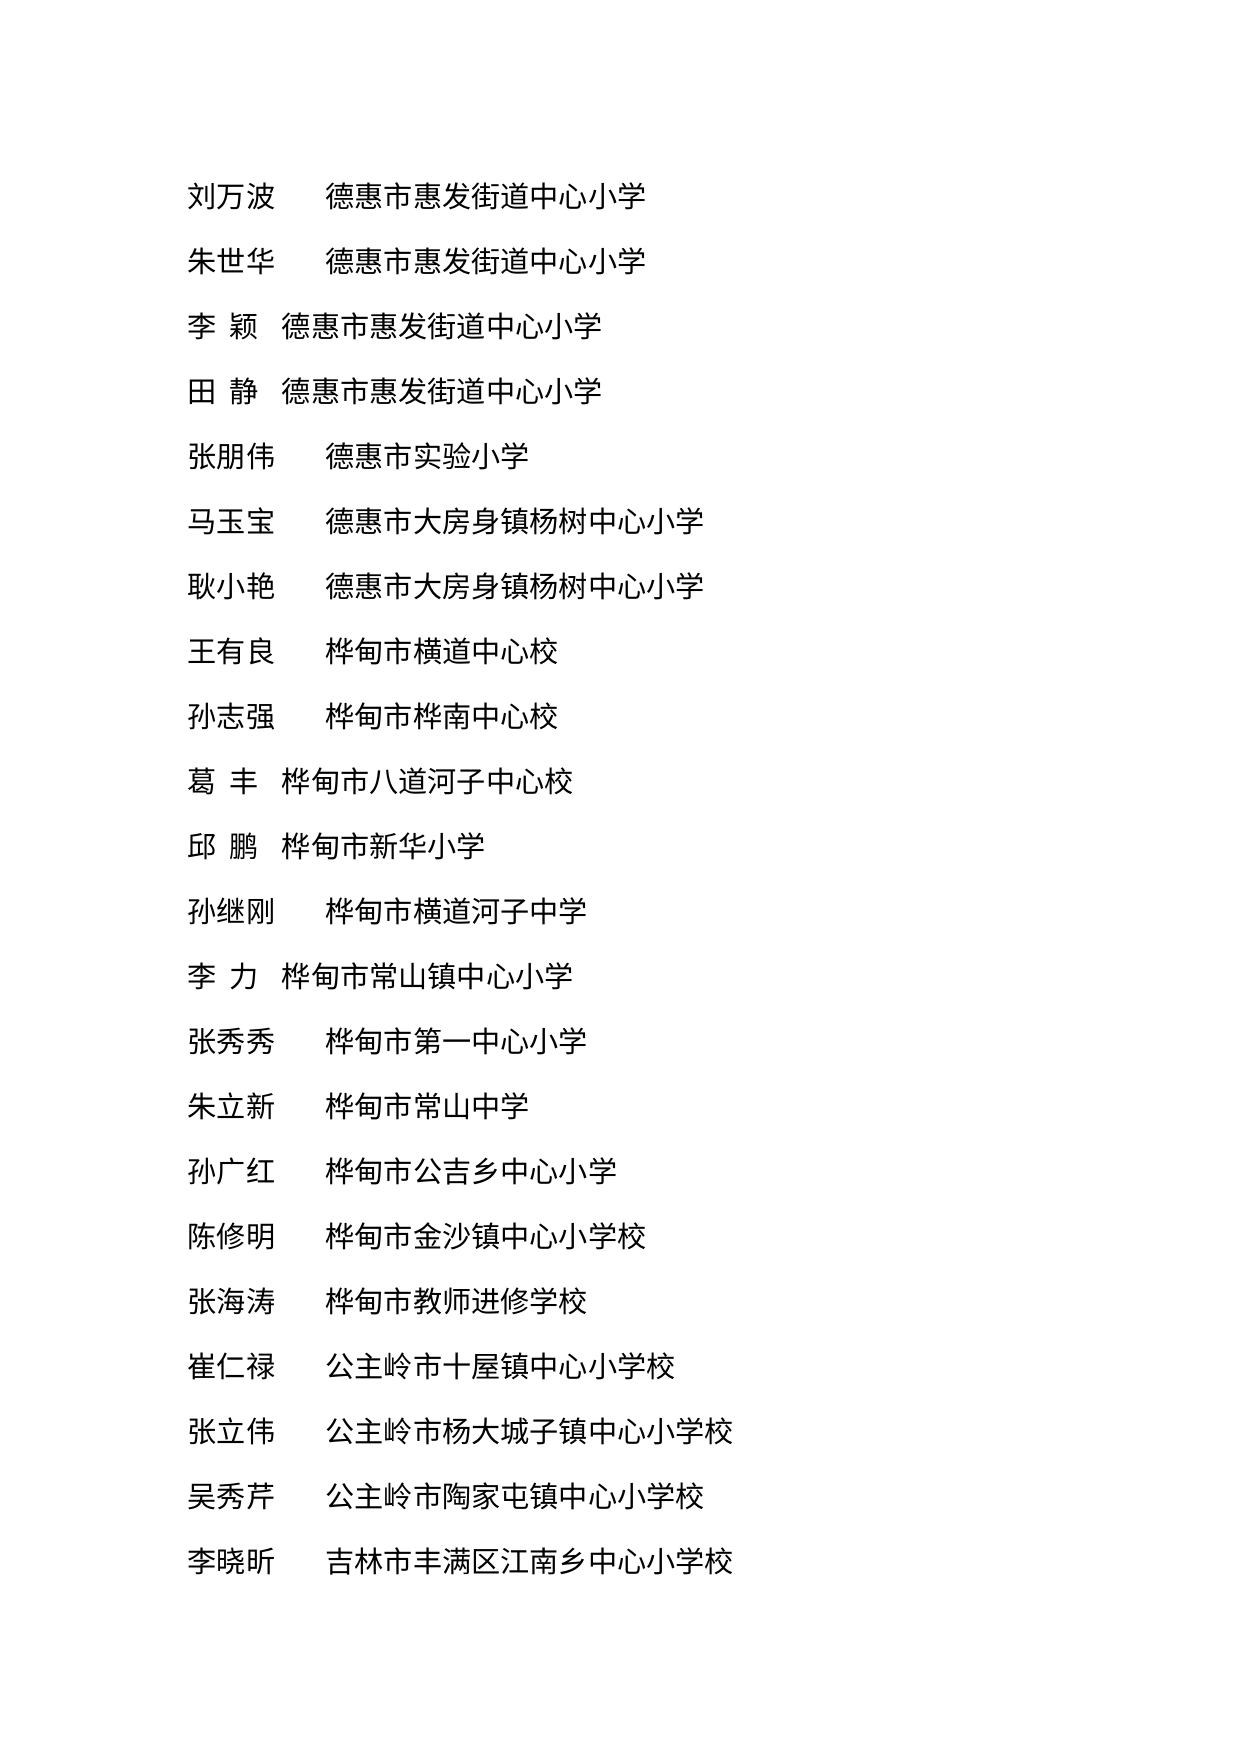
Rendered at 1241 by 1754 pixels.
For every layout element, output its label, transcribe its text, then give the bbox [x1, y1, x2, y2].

text 孙广红 桦甸市公吉乡中心小学 [187, 1137, 1053, 1202]
text 吴秀芹 公主岭市陶家屯镇中心小学校 [187, 1462, 1053, 1527]
text 朱世华 德惠市惠发街道中心小学 [187, 227, 1053, 292]
text 耿小艳 德惠市大房身镇杨树中心小学 [187, 552, 1053, 617]
text 马玉宝 德惠市大房身镇杨树中心小学 [187, 487, 1053, 552]
text 陈修明 桦甸市金沙镇中心小学校 [187, 1202, 1053, 1267]
text 李 颖 德惠市惠发街道中心小学 [187, 292, 1053, 357]
text 刘万波 德惠市惠发街道中心小学 [187, 162, 1053, 227]
text 张海涛 桦甸市教师进修学校 [187, 1267, 1053, 1332]
text 张秀秀 桦甸市第一中心小学 [187, 1007, 1053, 1072]
text 田 静 德惠市惠发街道中心小学 [187, 357, 1053, 422]
text 李晓昕 吉林市丰满区江南乡中心小学校 [187, 1527, 1053, 1592]
text 崔仁禄 公主岭市十屋镇中心小学校 [187, 1332, 1053, 1397]
text 张朋伟 德惠市实验小学 [187, 422, 1053, 487]
text 王有良 桦甸市横道中心校 [187, 617, 1053, 682]
text 孙志强 桦甸市桦南中心校 [187, 682, 1053, 747]
text 孙继刚 桦甸市横道河子中学 [187, 877, 1053, 942]
text 朱立新 桦甸市常山中学 [187, 1072, 1053, 1137]
text 葛 丰 桦甸市八道河子中心校 [187, 747, 1053, 812]
text 邱 鹏 桦甸市新华小学 [187, 812, 1053, 877]
text 张立伟 公主岭市杨大城子镇中心小学校 [187, 1397, 1053, 1462]
text 李 力 桦甸市常山镇中心小学 [187, 942, 1053, 1007]
